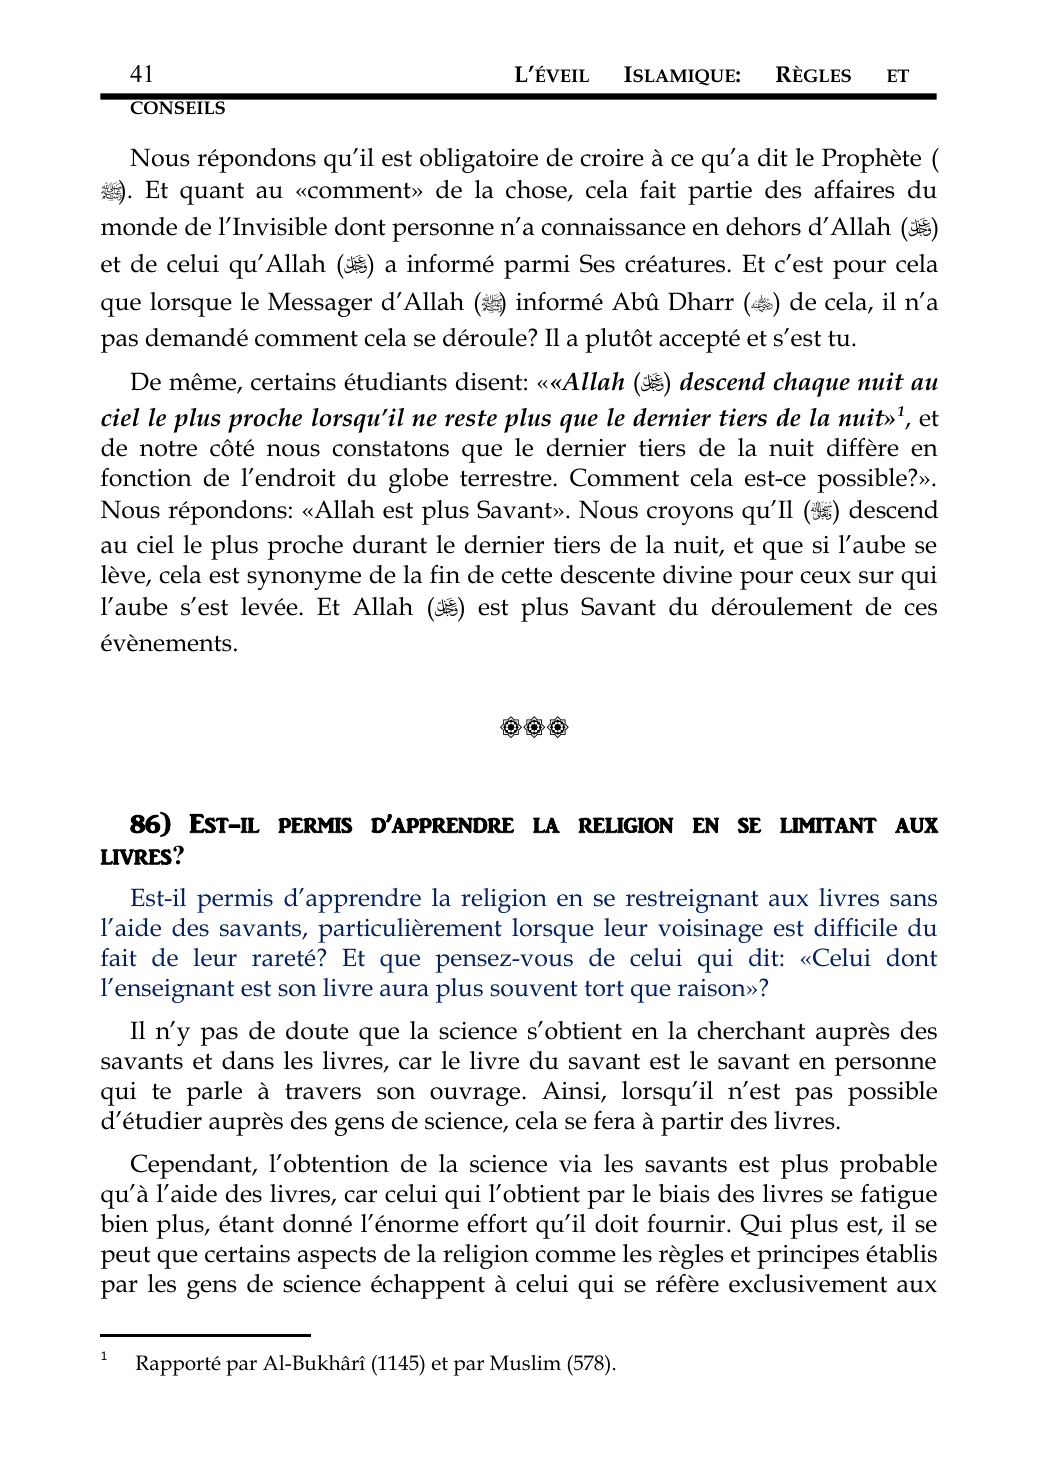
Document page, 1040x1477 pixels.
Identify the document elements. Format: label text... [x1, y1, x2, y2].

text Nous répondons qu’il est obligatoire de croire à ce qu’a dit le Prophète (ج). Et quant au «comment» de la chose, cela fait partie des affaires du monde de l’Invisible dont personne n’a connaissance en dehors d’Allah (ﻷ) et de celui qu’Allah (ﻷ) a informé parmi Ses créatures. Et c’est pour cela que lorsque le Messager d’Allah (ج) informé Abû Dharr (س) de cela, il n’a pas demandé comment cela se déroule? Il a plutôt accepté et s’est tu. [100, 143, 939, 353]
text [100, 1149, 939, 1299]
subtitle Est-il permis d’apprendre la religion en se restreignant aux livres sans l’aide des savants, particulièrement lorsque leur voisinage est difficile du fait de leur rareté? Et que pensez-vous de celui qui dit: «Celui dont l’enseignant est son livre aura plus souvent tort que raison»? [100, 883, 939, 1004]
subtitle 86) Est-il permis d’apprendre la religion en se limitant aux livres? [100, 809, 939, 871]
text De même, certains étudiants disent: ««Allah (ﻷ) descend chaque nuit au ciel le plus proche lorsqu’il ne reste plus que le dernier tiers de la nuit», et de notre côté nous constatons que le dernier tiers de la nuit diffère en fonction de l’endroit du globe terrestre. Comment cela est-ce possible?». Nous répondons: «Allah est plus Savant». Nous croyons qu’Il (ـ) descend au ciel le plus proche durant le dernier tiers de la nuit, et que si l’aube se lève, cela est synonyme de la fin de cette descente divine pour ceux sur qui l’aube s’est levée. Et Allah (ﻷ) est plus Savant du déroulement de ces évènements. [100, 365, 939, 658]
text Il n’y pas de doute que la science s’obtient en la cherchant auprès des savants et dans les livres, car le livre du savant est le savant en personne qui te parle à travers son ouvrage. Ainsi, lorsqu’il n’est pas possible d’étudier auprès des gens de science, cela se fera à partir des livres. [100, 1016, 939, 1137]
